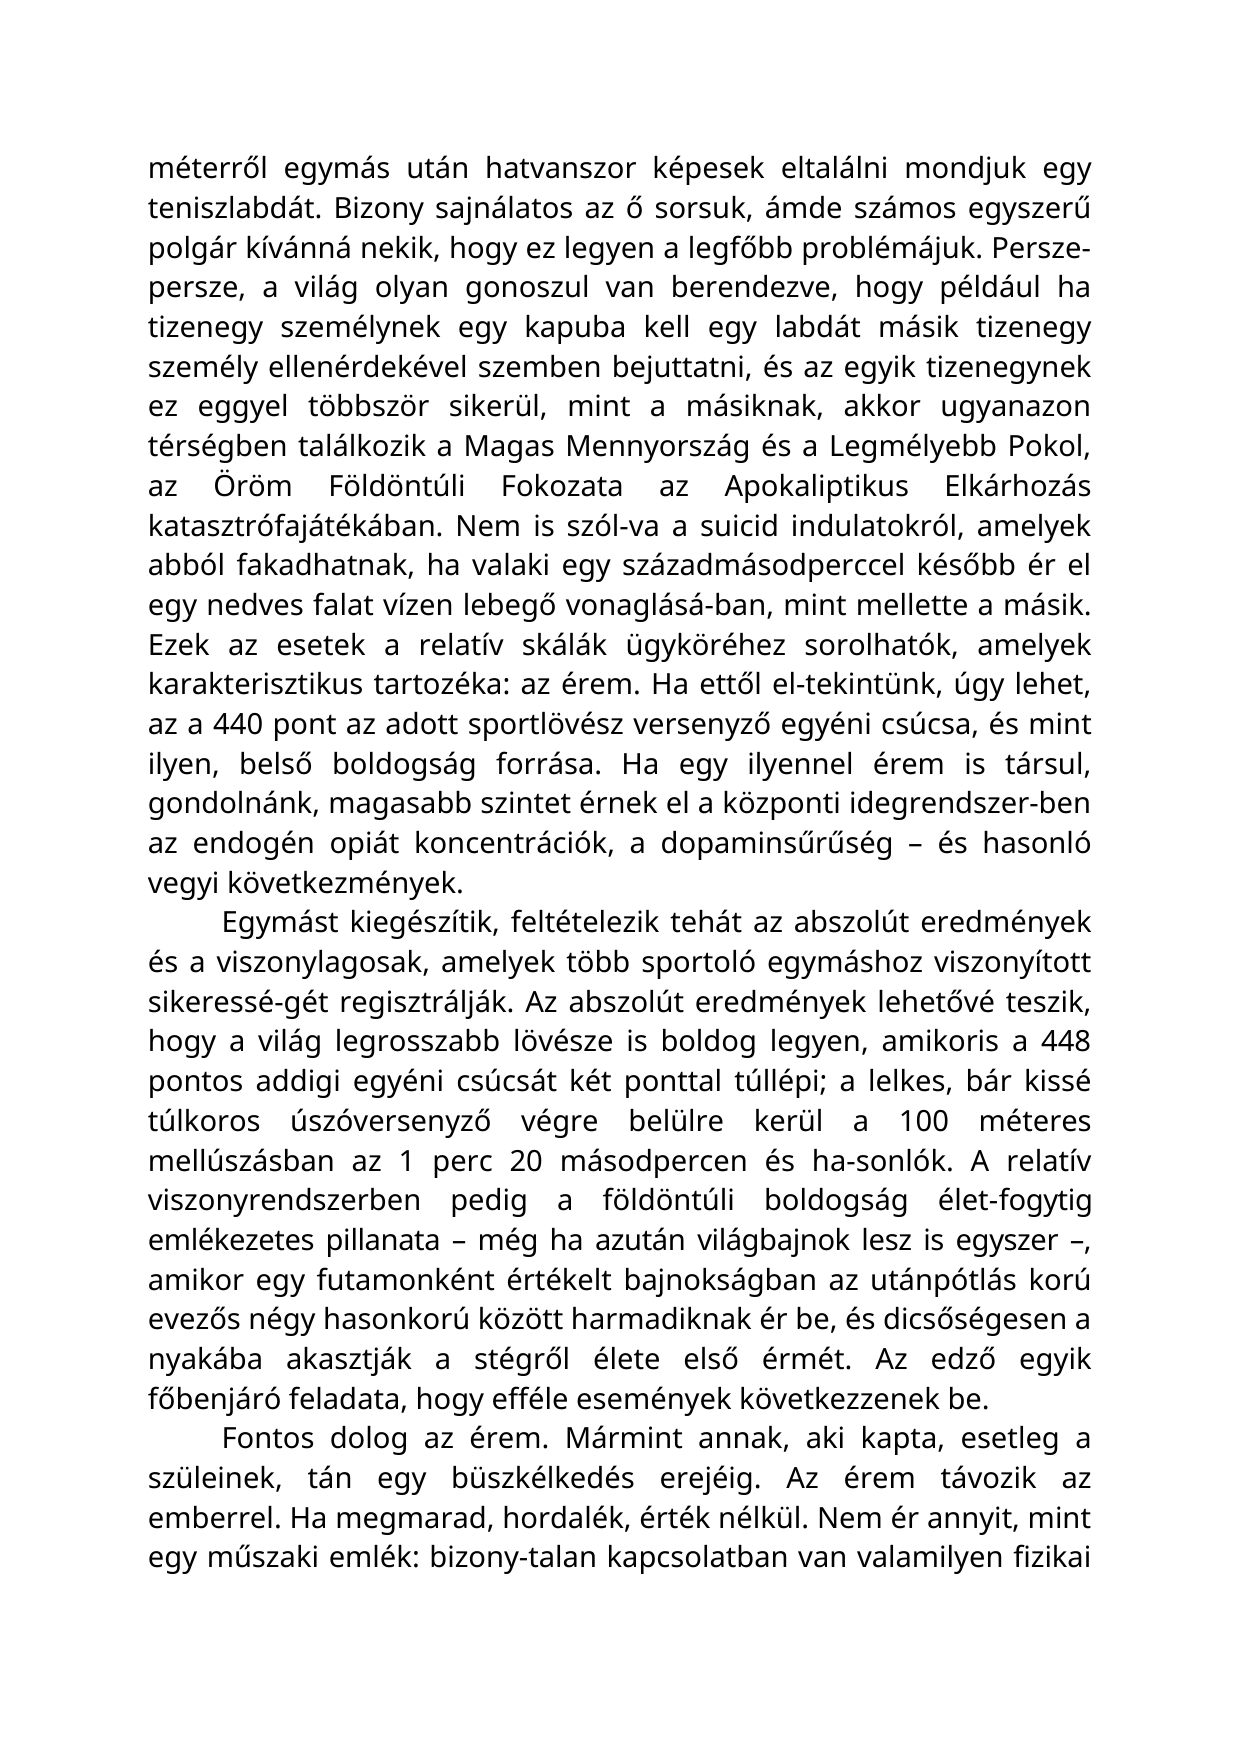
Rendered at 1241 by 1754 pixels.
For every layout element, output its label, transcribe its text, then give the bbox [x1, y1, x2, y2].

text Egymást kiegészítik, feltételezik tehát az abszolút eredmények és a viszonylagosak, amelyek több sportoló egymáshoz viszonyított sikeressé-gét regisztrálják. Az abszolút eredmények lehetővé teszik, hogy a világ legrosszabb lövésze is boldog legyen, amikoris a 448 pontos addigi egyéni csúcsát két ponttal túllépi; a lelkes, bár kissé túlkoros úszóversenyző végre belülre kerül a 100 méteres mellúszásban az 1 perc 20 másodpercen és ha-sonlók. A relatív viszonyrendszerben pedig a földöntúli boldogság élet-fogytig emlékezetes pillanata – még ha azután világbajnok lesz is egyszer –, amikor egy futamonként értékelt bajnokságban az utánpótlás korú evezős négy hasonkorú között harmadiknak ér be, és dicsőségesen a nyakába akasztják a stégről élete első érmét. Az edző egyik főbenjáró feladata, hogy efféle események következzenek be. [148, 902, 1093, 1418]
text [148, 1418, 1093, 1576]
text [148, 148, 1093, 902]
